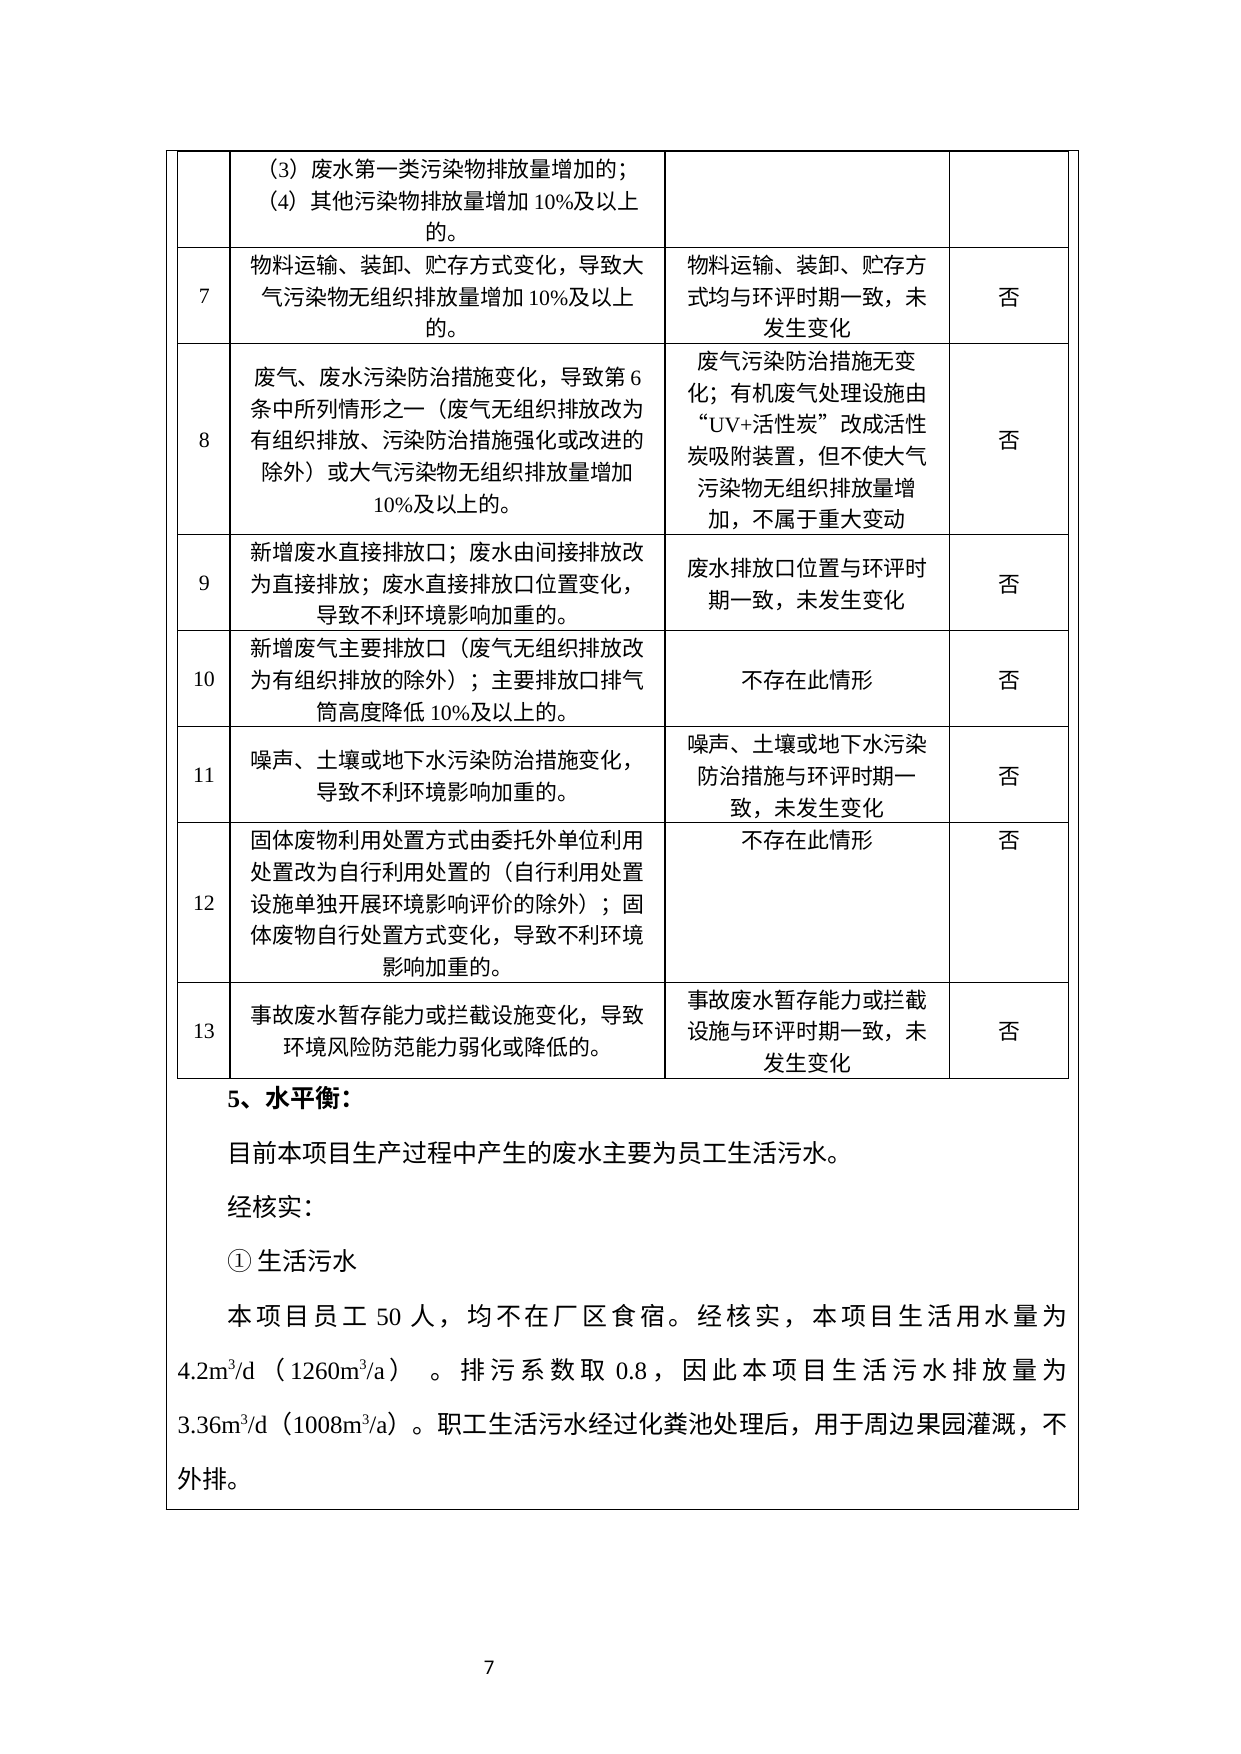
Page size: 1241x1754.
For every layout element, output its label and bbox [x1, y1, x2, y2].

table_header [167, 151, 1078, 1509]
